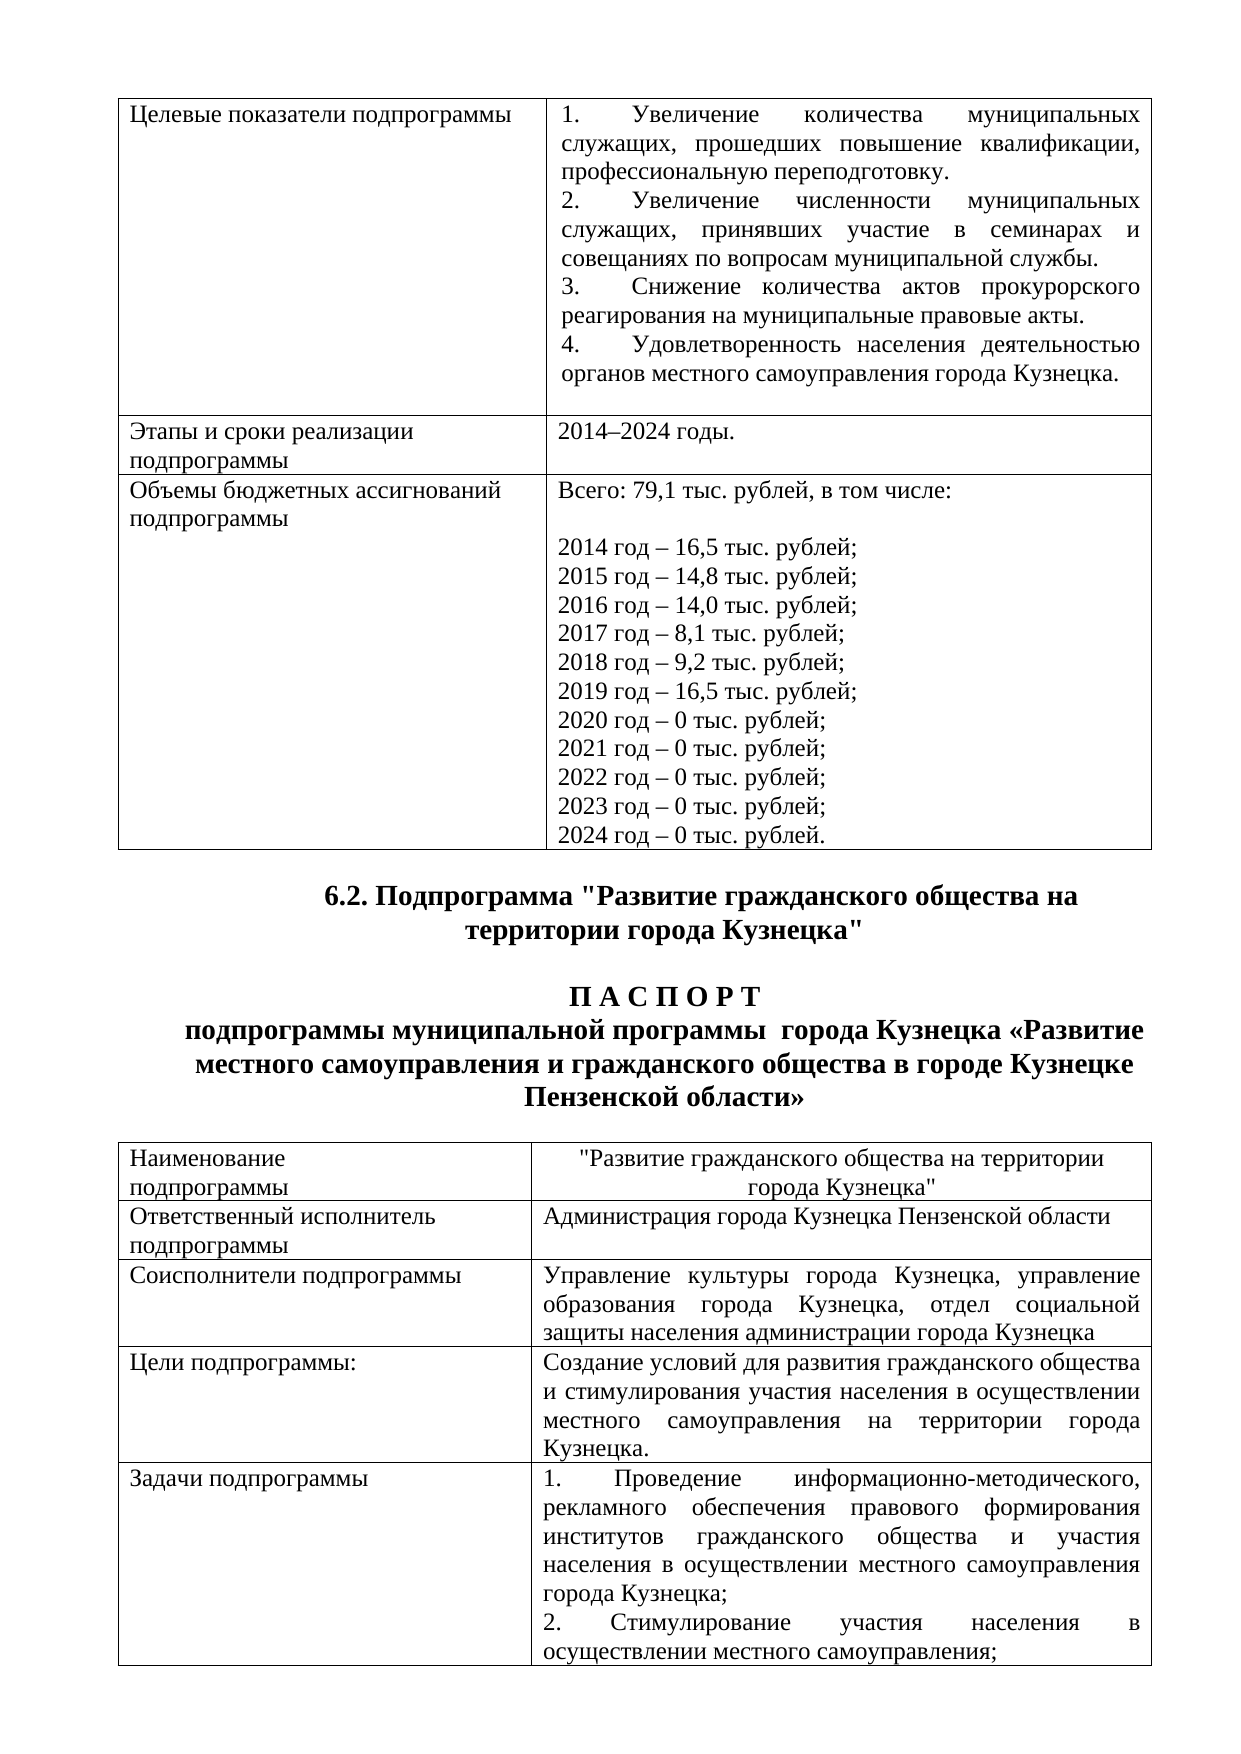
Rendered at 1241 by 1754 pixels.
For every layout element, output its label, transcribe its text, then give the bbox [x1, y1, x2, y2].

text подпрограммы муниципальной программы города Кузнецка «Развитие местного самоуправления и гражданского общества в городе Кузнецке Пензенской области» [177, 1012, 1152, 1113]
text П А С П О Р Т [177, 979, 1152, 1012]
table_cell Создание условий для развития гражданского общества и стимулирования участия населения в осуществлении местного самоуправления на территории города Кузнецка. [532, 1347, 1151, 1462]
text 6.2. Подпрограмма "Развитие гражданского общества на территории города Кузнецка" [177, 878, 1152, 945]
table_cell Ответственный исполнитель подпрограммы [119, 1201, 531, 1259]
table_cell Цели подпрограммы: [119, 1347, 531, 1462]
table_cell Целевые показатели подпрограммы [119, 99, 546, 415]
table_cell Соисполнители подпрограммы [119, 1260, 531, 1346]
table_cell Администрация города Кузнецка Пензенской области [532, 1201, 1151, 1259]
table_cell Задачи подпрограммы [119, 1463, 531, 1664]
table_header Наименование подпрограммы [119, 1143, 531, 1200]
table_cell Этапы и сроки реализации подпрограммы [119, 416, 546, 474]
table_cell Всего: 79,1 тыс. рублей, в том числе: 2014 год – 16,5 тыс. рублей; 2015 год – 14,8 тыс. рублей; 2016 год – 14,0 тыс. рублей; 2017 год – 8,1 тыс. рублей; 2018 год – 9,2 тыс. рублей; 2019 год – 16,5 тыс. рублей; 2020 год – 0 тыс. рублей; 2021 год – 0 тыс. рублей; 2022 год – 0 тыс. рублей; 2023 год – 0 тыс. рублей; 2024 год – 0 тыс. рублей. [547, 475, 1151, 848]
table_cell 2014–2024 годы. [547, 416, 1151, 474]
table_cell Увеличение количества муниципальных служащих, прошедших повышение квалификации, профессиональную переподготовку. Увеличение численности муниципальных служащих, принявших участие в семинарах и совещаниях по вопросам муниципальной службы. Снижение количества актов прокурорского реагирования на муниципальные правовые акты. Удовлетворенность населения деятельностью органов местного самоуправления города Кузнецка. [547, 99, 1151, 415]
table_cell Объемы бюджетных ассигнований подпрограммы [119, 475, 546, 848]
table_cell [532, 1463, 1151, 1664]
table_cell Управление культуры города Кузнецка, управление образования города Кузнецка, отдел социальной защиты населения администрации города Кузнецка [532, 1260, 1151, 1346]
table_header "Развитие гражданского общества на территории города Кузнецка" [532, 1143, 1151, 1200]
